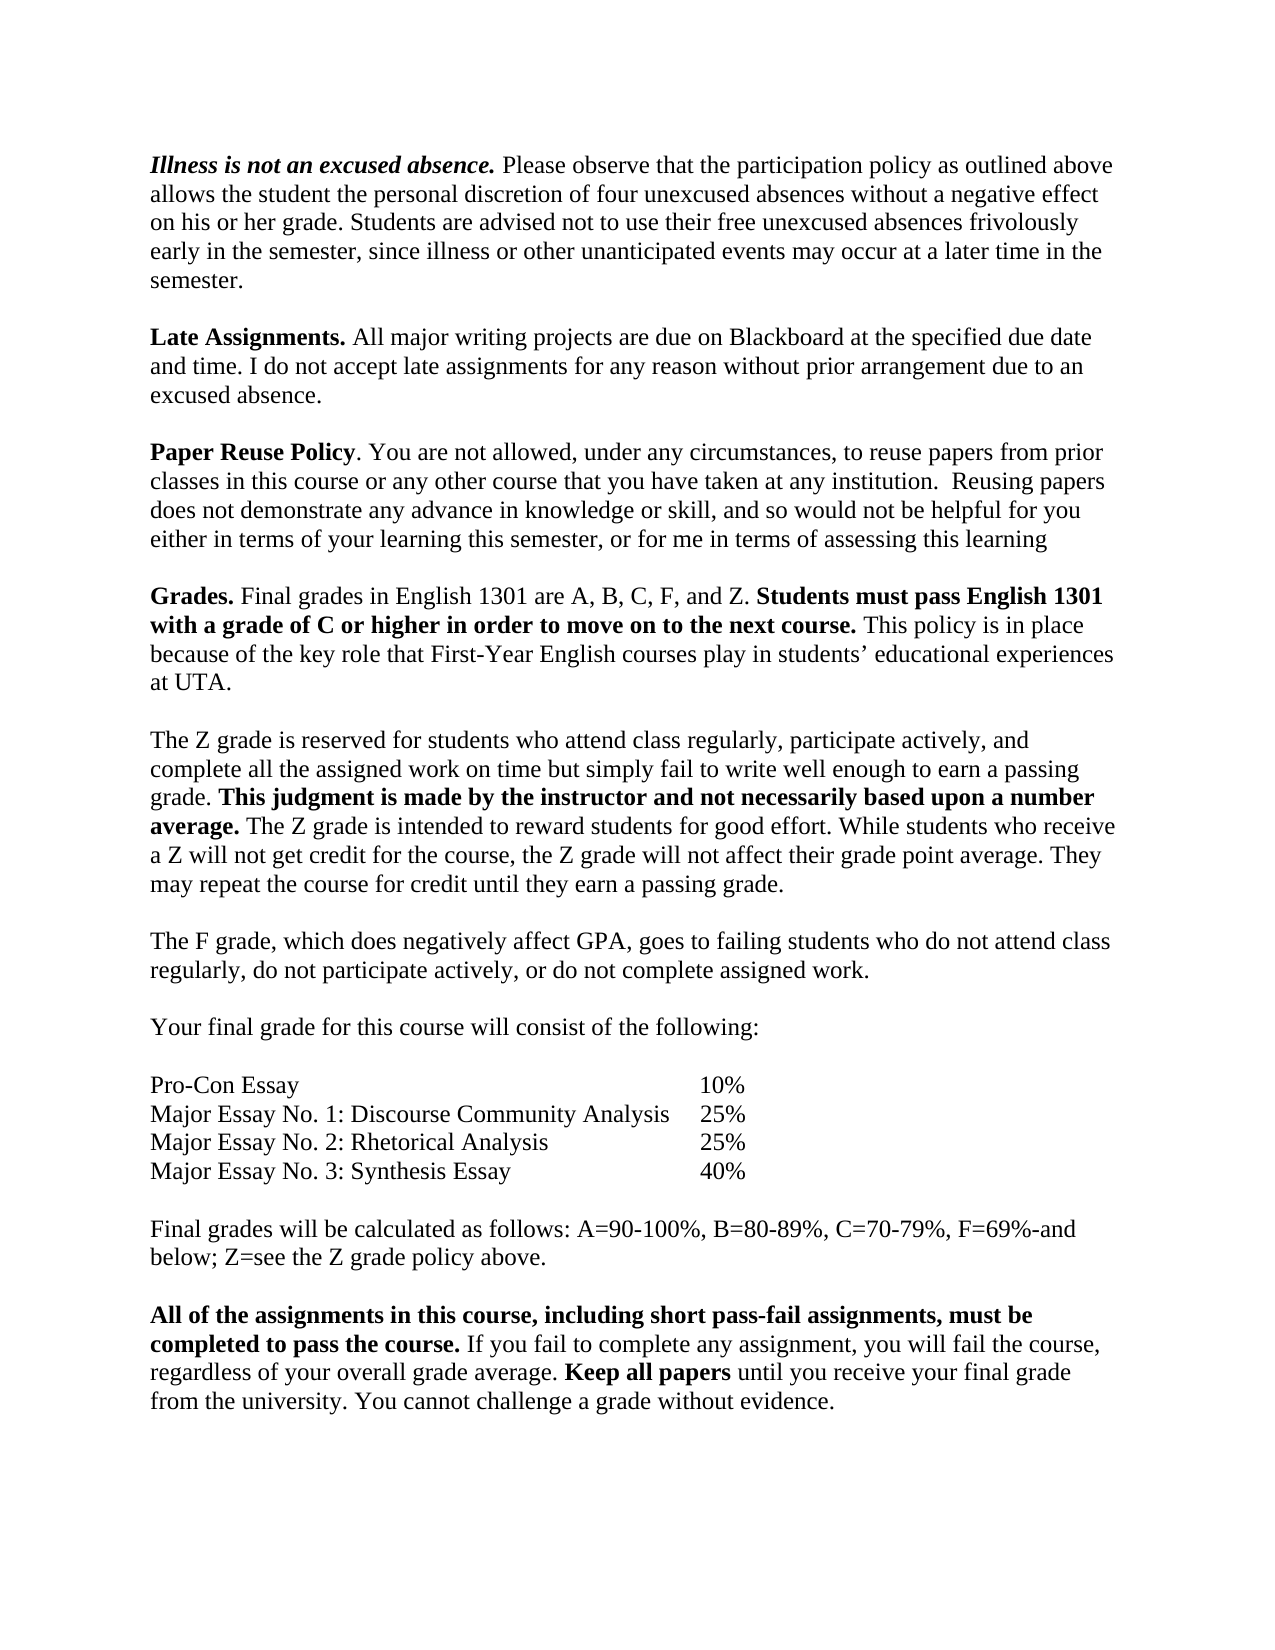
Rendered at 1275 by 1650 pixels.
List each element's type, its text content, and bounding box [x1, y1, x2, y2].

text The F grade, which does negatively affect GPA, goes to failing students who do not attend class regularly, do not participate actively, or do not complete assigned work. [150, 926, 1125, 984]
text Your final grade for this course will consist of the following: [150, 1012, 1125, 1041]
text The Z grade is reserved for students who attend class regularly, participate actively, and complete all the assigned work on time but simply fail to write well enough to earn a passing grade. This judgment is made by the instructor and not necessarily based upon a number average. The Z grade is intended to reward students for good effort. While students who receive a Z will not get credit for the course, the Z grade will not affect their grade point average. They may repeat the course for credit until they earn a passing grade. [150, 725, 1125, 897]
text Grades. Final grades in English 1301 are A, B, C, F, and Z. Students must pass English 1301 with a grade of C or higher in order to move on to the next course. This policy is in place because of the key role that First-Year English courses play in students’ educational experiences at UTA. [150, 581, 1125, 696]
text Late Assignments. All major writing projects are due on Blackboard at the specified due date and time. I do not accept late assignments for any reason without prior arrangement due to an excused absence. [150, 322, 1125, 409]
text Final grades will be calculated as follows: A=90-100%, B=80-89%, C=70-79%, F=69%-and below; Z=see the Z grade policy above. [150, 1214, 1125, 1271]
text Illness is not an excused absence. Please observe that the participation policy as outlined above allows the student the personal discretion of four unexcused absences without a negative effect on his or her grade. Students are advised not to use their free unexcused absences frivolously early in the semester, since illness or other unanticipated events may occur at a later time in the semester. [150, 150, 1125, 294]
text All of the assignments in this course, including short pass-fail assignments, must be completed to pass the course. If you fail to complete any assignment, you will fail the course, regardless of your overall grade average. Keep all papers until you receive your final grade from the university. You cannot challenge a grade without evidence. [150, 1300, 1125, 1415]
text Paper Reuse Policy. You are not allowed, under any circumstances, to reuse papers from prior classes in this course or any other course that you have taken at any institution. Reusing papers does not demonstrate any advance in knowledge or skill, and so would not be helpful for you either in terms of your learning this semester, or for me in terms of assessing this learning [150, 437, 1125, 552]
text Pro-Con Essay 10% [150, 1070, 1125, 1099]
text Major Essay No. 3: Synthesis Essay 40% [150, 1156, 1125, 1185]
text Major Essay No. 2: Rhetorical Analysis 25% [150, 1127, 1125, 1156]
text Major Essay No. 1: Discourse Community Analysis 25% [150, 1099, 1125, 1127]
